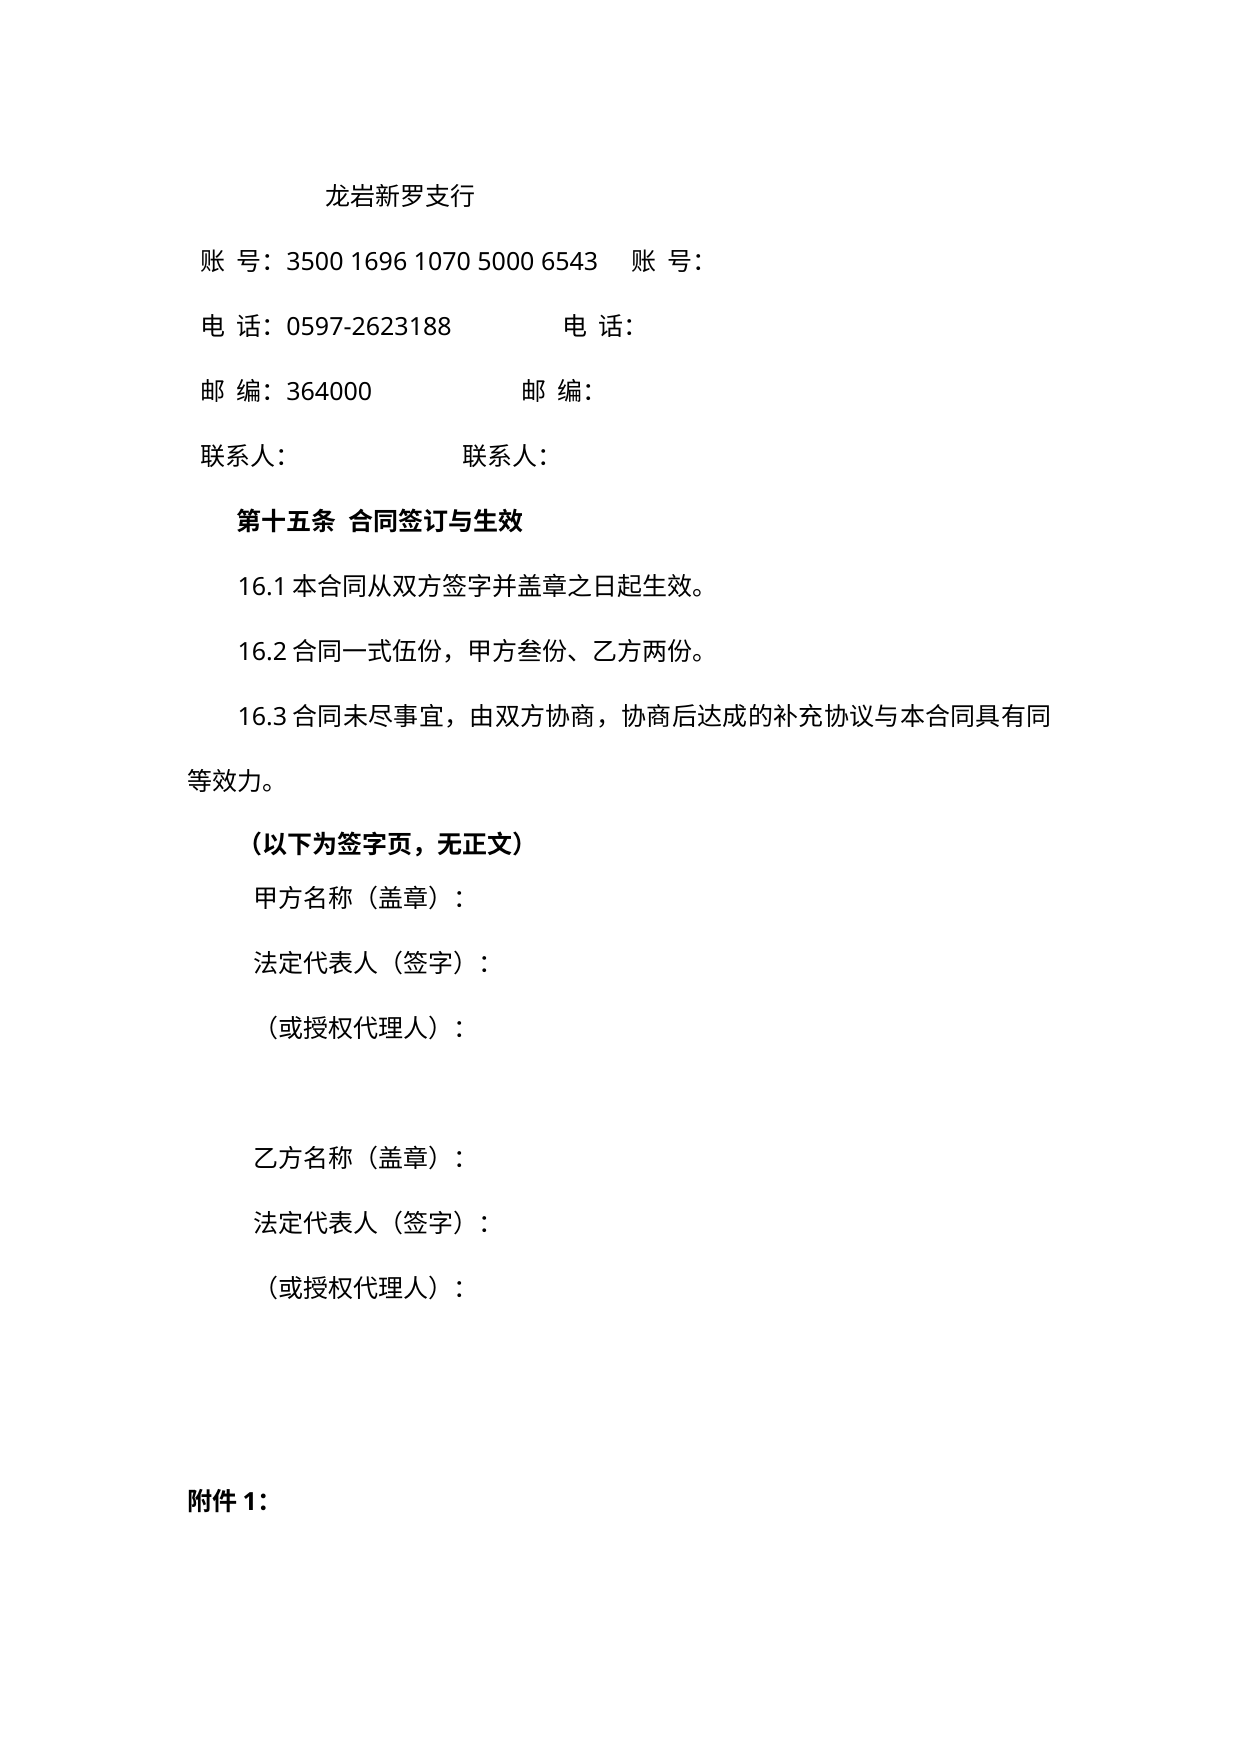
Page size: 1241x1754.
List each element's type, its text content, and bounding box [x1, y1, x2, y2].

text （或授权代理人）： [187, 994, 1053, 1059]
text 附件1： [187, 1467, 1053, 1532]
text 16.1本合同从双方签字并盖章之日起生效。 [187, 552, 1053, 617]
text 龙岩新罗支行 [187, 162, 1053, 227]
text 甲方名称（盖章）： [187, 864, 1053, 929]
text 联系人： 联系人： [187, 422, 1053, 487]
text 法定代表人（签字）： [187, 929, 1053, 994]
text （或授权代理人）： [187, 1254, 1053, 1319]
text 16.3合同未尽事宜，由双方协商，协商后达成的补充协议与本合同具有同等效力。 [187, 682, 1053, 812]
text 16.2合同一式伍份，甲方叁份、乙方两份。 [187, 617, 1053, 682]
text 账 号：3500 1696 1070 5000 6543 账 号： [187, 227, 1053, 292]
text 法定代表人（签字）： [187, 1189, 1053, 1254]
text （以下为签字页，无正文） [187, 812, 1053, 864]
text 电 话：0597-2623188 电 话： [187, 292, 1053, 357]
text 乙方名称（盖章）： [187, 1124, 1053, 1189]
text 第十五条 合同签订与生效 [187, 487, 1053, 552]
text 邮 编：364000 邮 编： [187, 357, 1053, 422]
